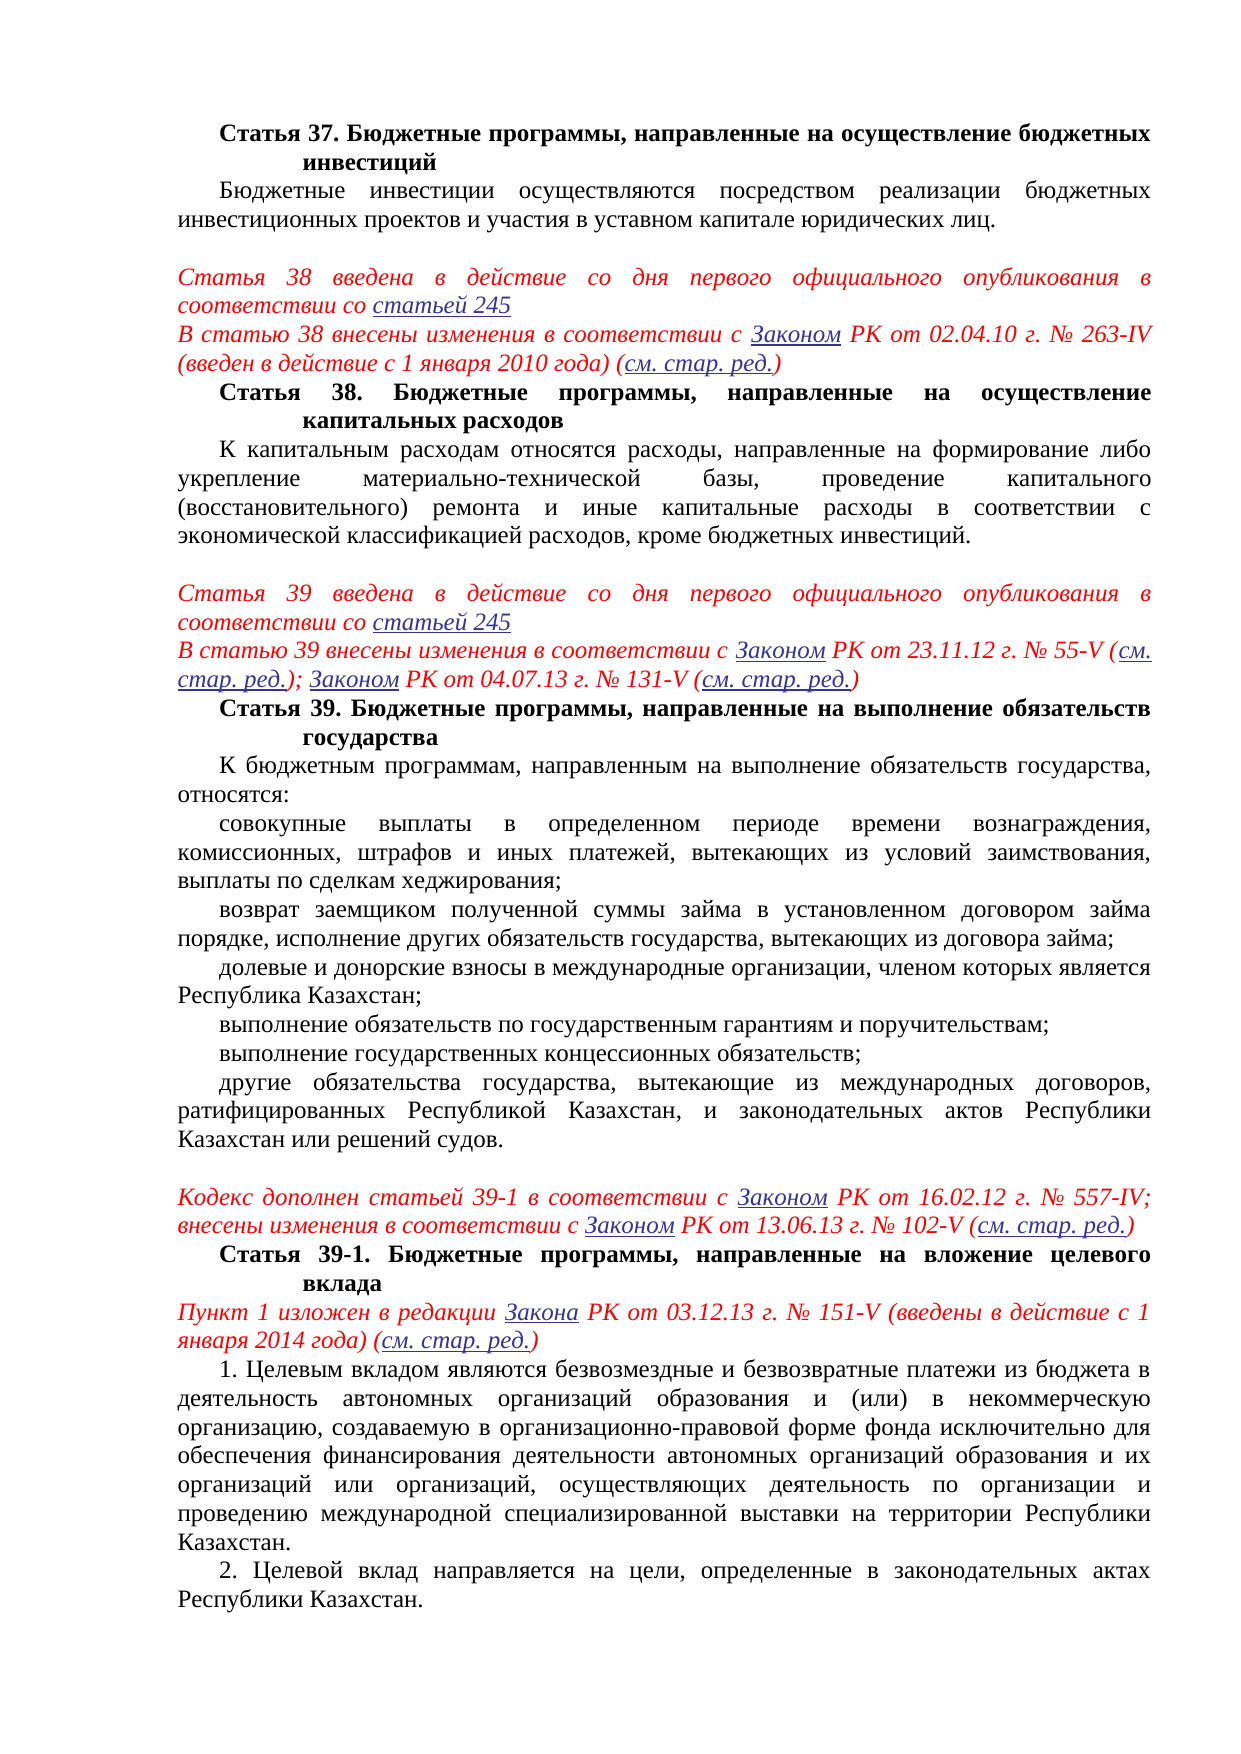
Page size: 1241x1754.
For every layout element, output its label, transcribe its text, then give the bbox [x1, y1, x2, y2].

text В статью 38 внесены изменения в соответствии с Законом РК от 02.04.10 г. № 263-IV (введен в действие с 1 января 2010 года) (см. стар. ред.) [177, 319, 1152, 377]
text Статья 38. Бюджетные программы, направленные на осуществление капитальных расходов [219, 377, 1152, 434]
text Бюджетные инвестиции осуществляются посредством реализации бюджетных инвестиционных проектов и участия в уставном капитале юридических лиц. [177, 176, 1152, 233]
text возврат заемщиком полученной суммы займа в установленном договором займа порядке, исполнение других обязательств государства, вытекающих из договора займа; [177, 894, 1152, 952]
text Статья 39. Бюджетные программы, направленные на выполнение обязательств государства [219, 693, 1152, 751]
text Статья 39-1. Бюджетные программы, направленные на вложение целевого вклада [219, 1239, 1152, 1297]
text совокупные выплаты в определенном периоде времени вознаграждения, комиссионных, штрафов и иных платежей, вытекающих из условий заимствования, выплаты по сделкам хеджирования; [177, 808, 1152, 894]
text Статья 37. Бюджетные программы, направленные на осуществление бюджетных инвестиций [219, 118, 1152, 176]
text долевые и донорские взносы в международные организации, членом которых является Республика Казахстан; [177, 952, 1152, 1009]
text К бюджетным программам, направленным на выполнение обязательств государства, относятся: [177, 751, 1152, 808]
text Пункт 1 изложен в редакции Закона РК от 03.12.13 г. № 151-V (введены в действие с 1 января 2014 года) (см. стар. ред.) [177, 1297, 1152, 1354]
text Статья 39 введена в действие со дня первого официального опубликования в соответствии со статьей 245 [177, 578, 1152, 636]
text выполнение государственных концессионных обязательств; [177, 1038, 1152, 1067]
text К капитальным расходам относятся расходы, направленные на формирование либо укрепление материально-технической базы, проведение капитального (восстановительного) ремонта и иные капитальные расходы в соответствии с экономической классификацией расходов, кроме бюджетных инвестиций. [177, 434, 1152, 549]
text 1. Целевым вкладом являются безвозмездные и безвозвратные платежи из бюджета в деятельность автономных организаций образования и (или) в некоммерческую организацию, создаваемую в организационно-правовой форме фонда исключительно для обеспечения финансирования деятельности автономных организаций образования и их организаций или организаций, осуществляющих деятельность по организации и проведению международной специализированной выставки на территории Республики Казахстан. [177, 1354, 1152, 1556]
text В статью 39 внесены изменения в соответствии с Законом РК от 23.11.12 г. № 55-V (см. стар. ред.); Законом РК от 04.07.13 г. № 131-V (см. стар. ред.) [177, 636, 1152, 693]
text 2. Целевой вклад направляется на цели, определенные в законодательных актах Республики Казахстан. [177, 1556, 1152, 1613]
text выполнение обязательств по государственным гарантиям и поручительствам; [177, 1009, 1152, 1038]
text другие обязательства государства, вытекающие из международных договоров, ратифицированных Республикой Казахстан, и законодательных актов Республики Казахстан или решений судов. [177, 1067, 1152, 1153]
text Статья 38 введена в действие со дня первого официального опубликования в соответствии со статьей 245 [177, 262, 1152, 319]
text Кодекс дополнен статьей 39-1 в соответствии с Законом РК от 16.02.12 г. № 557-IV; внесены изменения в соответствии с Законом РК от 13.06.13 г. № 102-V (см. стар. ред.) [177, 1182, 1152, 1239]
